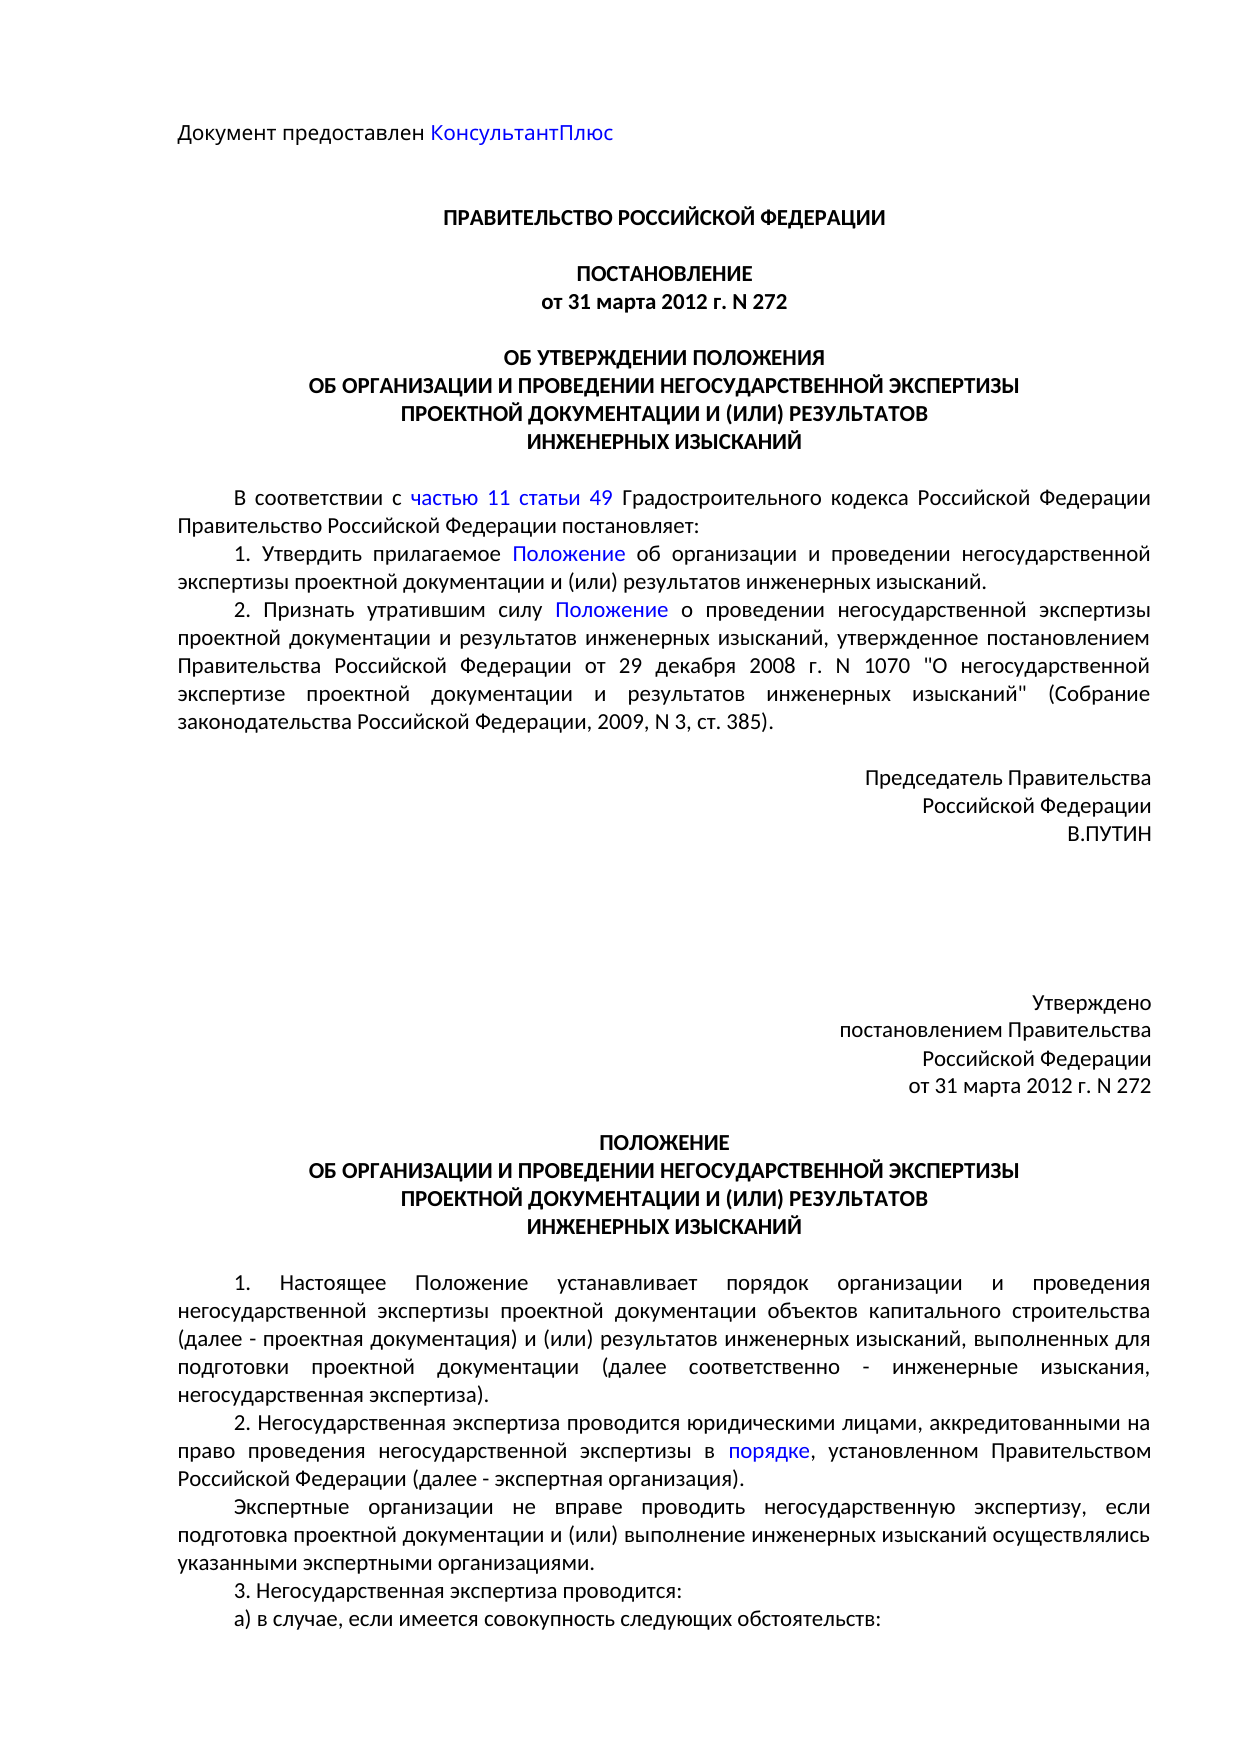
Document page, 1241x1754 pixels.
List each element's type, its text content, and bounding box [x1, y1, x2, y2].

title ИНЖЕНЕРНЫХ ИЗЫСКАНИЙ [177, 427, 1152, 455]
title от 31 марта 2012 г. N 272 [177, 287, 1152, 315]
text Председатель Правительства [177, 763, 1152, 791]
text Экспертные организации не вправе проводить негосударственную экспертизу, если подготовка проектной документации и (или) выполнение инженерных изысканий осуществлялись указанными экспертными организациями. [177, 1492, 1152, 1576]
title ОБ УТВЕРЖДЕНИИ ПОЛОЖЕНИЯ [177, 343, 1152, 371]
text В соответствии с частью 11 статьи 49 Градостроительного кодекса Российской Федерации Правительство Российской Федерации постановляет: [177, 483, 1152, 539]
text Российской Федерации [177, 791, 1152, 819]
title ОБ ОРГАНИЗАЦИИ И ПРОВЕДЕНИИ НЕГОСУДАРСТВЕННОЙ ЭКСПЕРТИЗЫ [177, 371, 1152, 399]
text В.ПУТИН [177, 819, 1152, 847]
title ОБ ОРГАНИЗАЦИИ И ПРОВЕДЕНИИ НЕГОСУДАРСТВЕННОЙ ЭКСПЕРТИЗЫ [177, 1156, 1152, 1184]
title ПРАВИТЕЛЬСТВО РОССИЙСКОЙ ФЕДЕРАЦИИ [177, 203, 1152, 231]
text постановлением Правительства [177, 1016, 1152, 1044]
text 1. Настоящее Положение устанавливает порядок организации и проведения негосударственной экспертизы проектной документации объектов капитального строительства (далее - проектная документация) и (или) результатов инженерных изысканий, выполненных для подготовки проектной документации (далее соответственно - инженерные изыскания, негосударственная экспертиза). [177, 1268, 1152, 1408]
title Документ предоставлен КонсультантПлюс [177, 118, 1152, 175]
text от 31 марта 2012 г. N 272 [177, 1072, 1152, 1100]
title ПРОЕКТНОЙ ДОКУМЕНТАЦИИ И (ИЛИ) РЕЗУЛЬТАТОВ [177, 1184, 1152, 1212]
text 2. Негосударственная экспертиза проводится юридическими лицами, аккредитованными на право проведения негосударственной экспертизы в порядке, установленном Правительством Российской Федерации (далее - экспертная организация). [177, 1408, 1152, 1492]
title ПОЛОЖЕНИЕ [177, 1128, 1152, 1156]
text 1. Утвердить прилагаемое Положение об организации и проведении негосударственной экспертизы проектной документации и (или) результатов инженерных изысканий. [177, 539, 1152, 595]
title ПОСТАНОВЛЕНИЕ [177, 259, 1152, 287]
text а) в случае, если имеется совокупность следующих обстоятельств: [177, 1604, 1152, 1632]
text Утверждено [177, 988, 1152, 1016]
title ИНЖЕНЕРНЫХ ИЗЫСКАНИЙ [177, 1212, 1152, 1240]
text 3. Негосударственная экспертиза проводится: [177, 1576, 1152, 1604]
title ПРОЕКТНОЙ ДОКУМЕНТАЦИИ И (ИЛИ) РЕЗУЛЬТАТОВ [177, 399, 1152, 427]
text Российской Федерации [177, 1044, 1152, 1072]
text 2. Признать утратившим силу Положение о проведении негосударственной экспертизы проектной документации и результатов инженерных изысканий, утвержденное постановлением Правительства Российской Федерации от 29 декабря 2008 г. N 1070 "О негосударственной экспертизе проектной документации и результатов инженерных изысканий" (Собрание законодательства Российской Федерации, 2009, N 3, ст. 385). [177, 595, 1152, 735]
